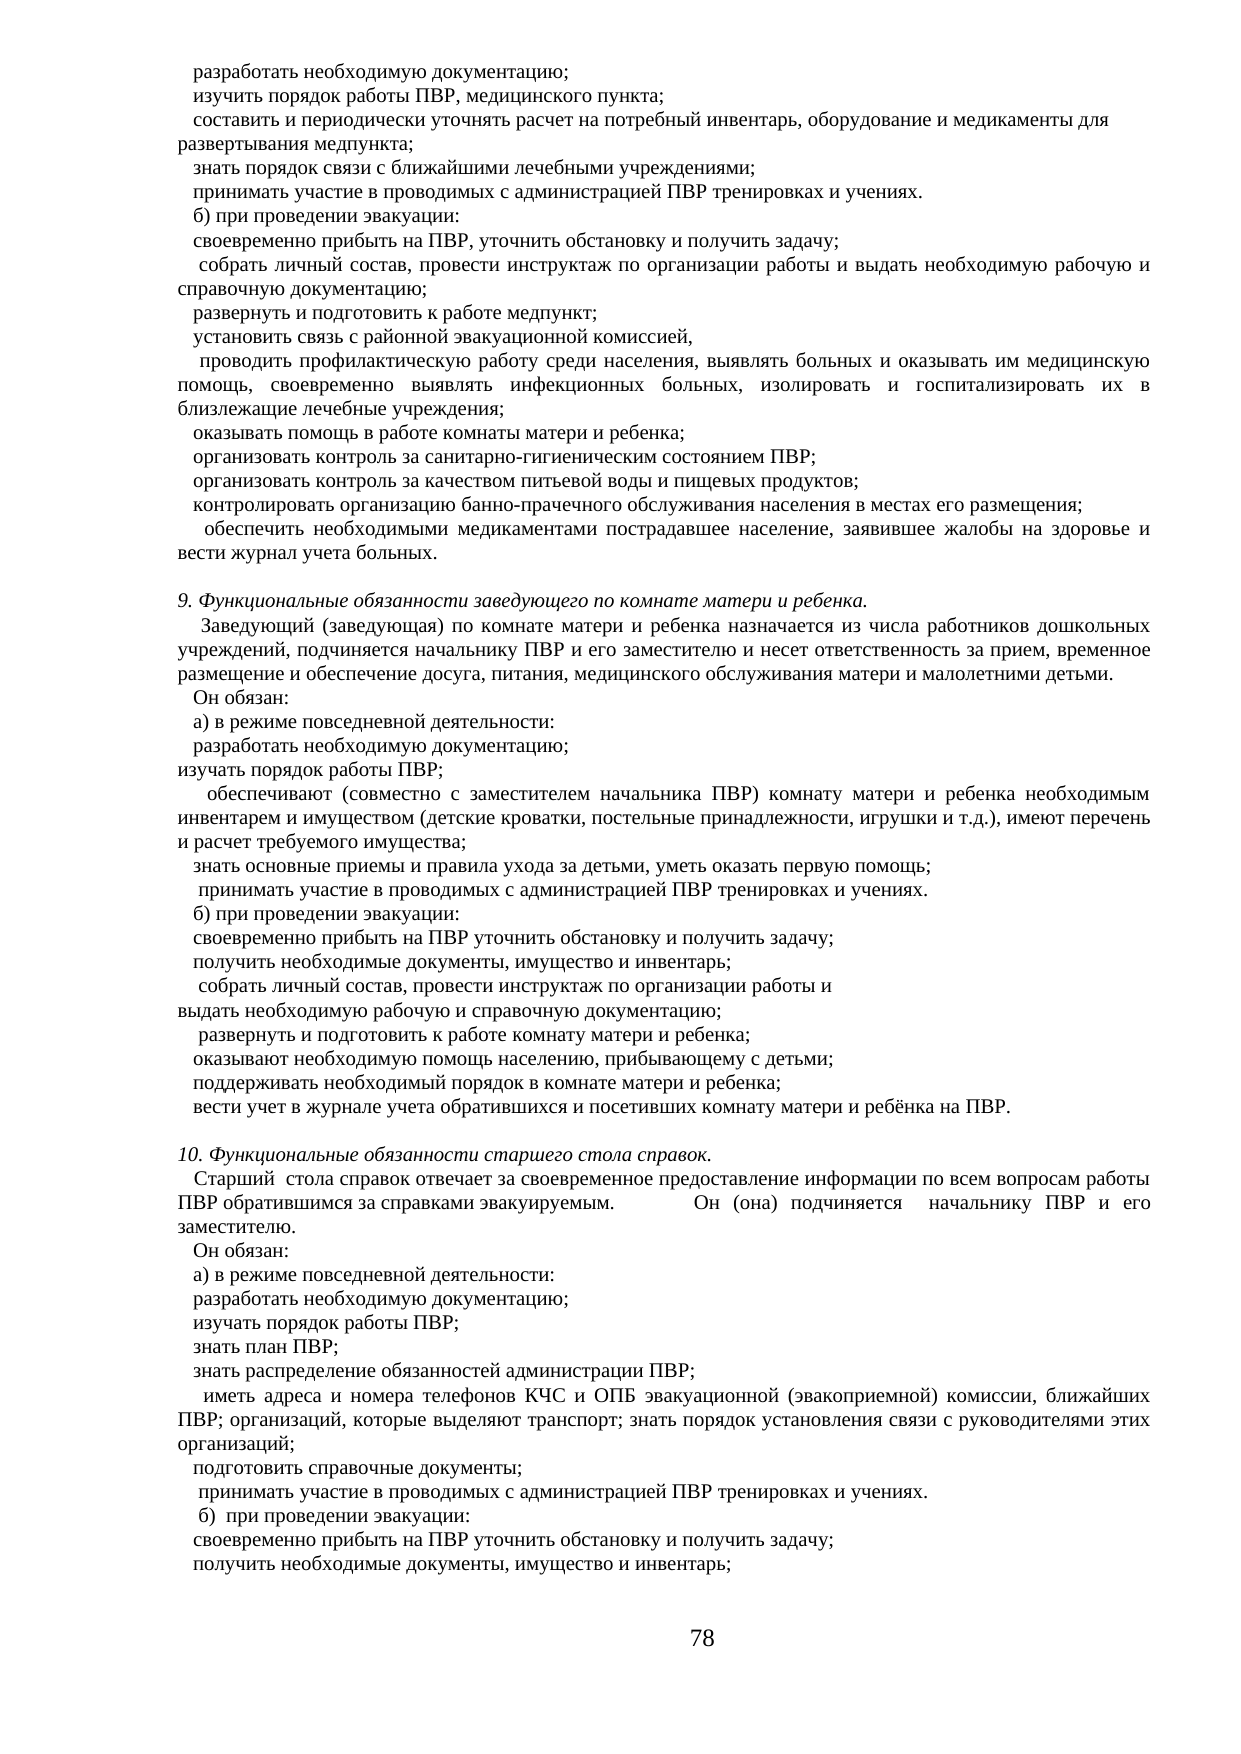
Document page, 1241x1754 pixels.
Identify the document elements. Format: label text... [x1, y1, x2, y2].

text разработать необходимую документацию; [177, 59, 1152, 83]
text б) при проведении эвакуации: [177, 203, 1152, 227]
text изучать порядок работы ПВР; [177, 757, 1152, 781]
text своевременно прибыть на ПВР уточнить обстановку и получить задачу; [177, 925, 1152, 949]
text знать распределение обязанностей администрации ПВР; [177, 1358, 1152, 1382]
text знать основные приемы и правила ухода за детьми, уметь оказать первую помощь; [177, 853, 1152, 877]
text своевременно прибыть на ПВР, уточнить обстановку и получить задачу; [177, 227, 1152, 252]
text знать порядок связи с ближайшими лечебными учреждениями; [177, 155, 1152, 179]
text установить связь с районной эвакуационной комиссией, [177, 324, 1152, 348]
text разработать необходимую документацию; [177, 1286, 1152, 1310]
text принимать участие в проводимых с администрацией ПВР тренировках и учениях. [177, 1479, 1152, 1503]
text 9. Функциональные обязанности заведующего по комнате матери и ребенка. [177, 588, 1152, 612]
text Старший стола справок отвечает за своевременное предоставление информации по всем вопросам работы ПВР обратившимся за справками эвакуируемым. Он (она) подчиняется начальнику ПВР и его заместителю. [177, 1166, 1152, 1238]
text б) при проведении эвакуации: [177, 901, 1152, 925]
text поддерживать необходимый порядок в комнате матери и ребенка; [177, 1070, 1152, 1094]
text оказывают необходимую помощь населению, прибывающему с детьми; [177, 1046, 1152, 1070]
text изучать порядок работы ПВР; [177, 1310, 1152, 1334]
text организовать контроль за качеством питьевой воды и пищевых продуктов; [177, 468, 1152, 492]
text 10. Функциональные обязанности старшего стола справок. [177, 1142, 1152, 1166]
text составить и периодически уточнять расчет на потребный инвентарь, оборудование и медикаменты для развертывания медпункта; [177, 107, 1152, 155]
text получить необходимые документы, имущество и инвентарь; [177, 949, 1152, 973]
text получить необходимые документы, имущество и инвентарь; [177, 1551, 1152, 1575]
text оказывать помощь в работе комнаты матери и ребенка; [177, 420, 1152, 444]
text обеспечивают (совместно с заместителем начальника ПВР) комнату матери и ребенка необходимым инвентарем и имуществом (детские кроватки, постельные принадлежности, игрушки и т.д.), имеют перечень и расчет требуемого имущества; [177, 781, 1152, 853]
text б) при проведении эвакуации: [177, 1503, 1152, 1527]
text а) в режиме повседневной деятельности: [177, 709, 1152, 733]
text изучить порядок работы ПВР, медицинского пункта; [177, 83, 1152, 107]
text разработать необходимую документацию; [177, 733, 1152, 757]
text собрать личный состав, провести инструктаж по организации работы и выдать необходимую рабочую и справочную документацию; [177, 252, 1152, 300]
text вести учет в журнале учета обратившихся и посетивших комнату матери и ребёнка на ПВР. [177, 1094, 1152, 1118]
text Он обязан: [177, 1238, 1152, 1262]
text проводить профилактическую работу среди населения, выявлять больных и оказывать им медицинскую помощь, своевременно выявлять инфекционных больных, изолировать и госпитализировать их в близлежащие лечебные учреждения; [177, 348, 1152, 420]
text развернуть и подготовить к работе медпункт; [177, 300, 1152, 324]
text иметь адреса и номера телефонов КЧС и ОПБ эвакуационной (эвакоприемной) комиссии, ближайших ПВР; организаций, которые выделяют транспорт; знать порядок установления связи с руководителями этих организаций; [177, 1382, 1152, 1455]
text Заведующий (заведующая) по комнате матери и ребенка назначается из числа работников дошкольных учреждений, подчиняется начальнику ПВР и его заместителю и несет ответственность за прием, временное размещение и обеспечение досуга, питания, медицинского обслуживания матери и малолетними детьми. [177, 612, 1152, 685]
text организовать контроль за санитарно-гигиеническим состоянием ПВР; [177, 444, 1152, 468]
text а) в режиме повседневной деятельности: [177, 1262, 1152, 1286]
text принимать участие в проводимых с администрацией ПВР тренировках и учениях. [177, 179, 1152, 203]
text обеспечить необходимыми медикаментами пострадавшее население, заявившее жалобы на здоровье и вести журнал учета больных. [177, 516, 1152, 564]
text выдать необходимую рабочую и справочную документацию; [177, 997, 1152, 1022]
text своевременно прибыть на ПВР уточнить обстановку и получить задачу; [177, 1527, 1152, 1551]
text принимать участие в проводимых с администрацией ПВР тренировках и учениях. [177, 877, 1152, 901]
text развернуть и подготовить к работе комнату матери и ребенка; [177, 1022, 1152, 1046]
text подготовить справочные документы; [177, 1455, 1152, 1479]
text Он обязан: [177, 685, 1152, 709]
text контролировать организацию банно-прачечного обслуживания населения в местах его размещения; [177, 492, 1152, 516]
text знать план ПВР; [177, 1334, 1152, 1358]
text собрать личный состав, провести инструктаж по организации работы и [177, 973, 1152, 997]
